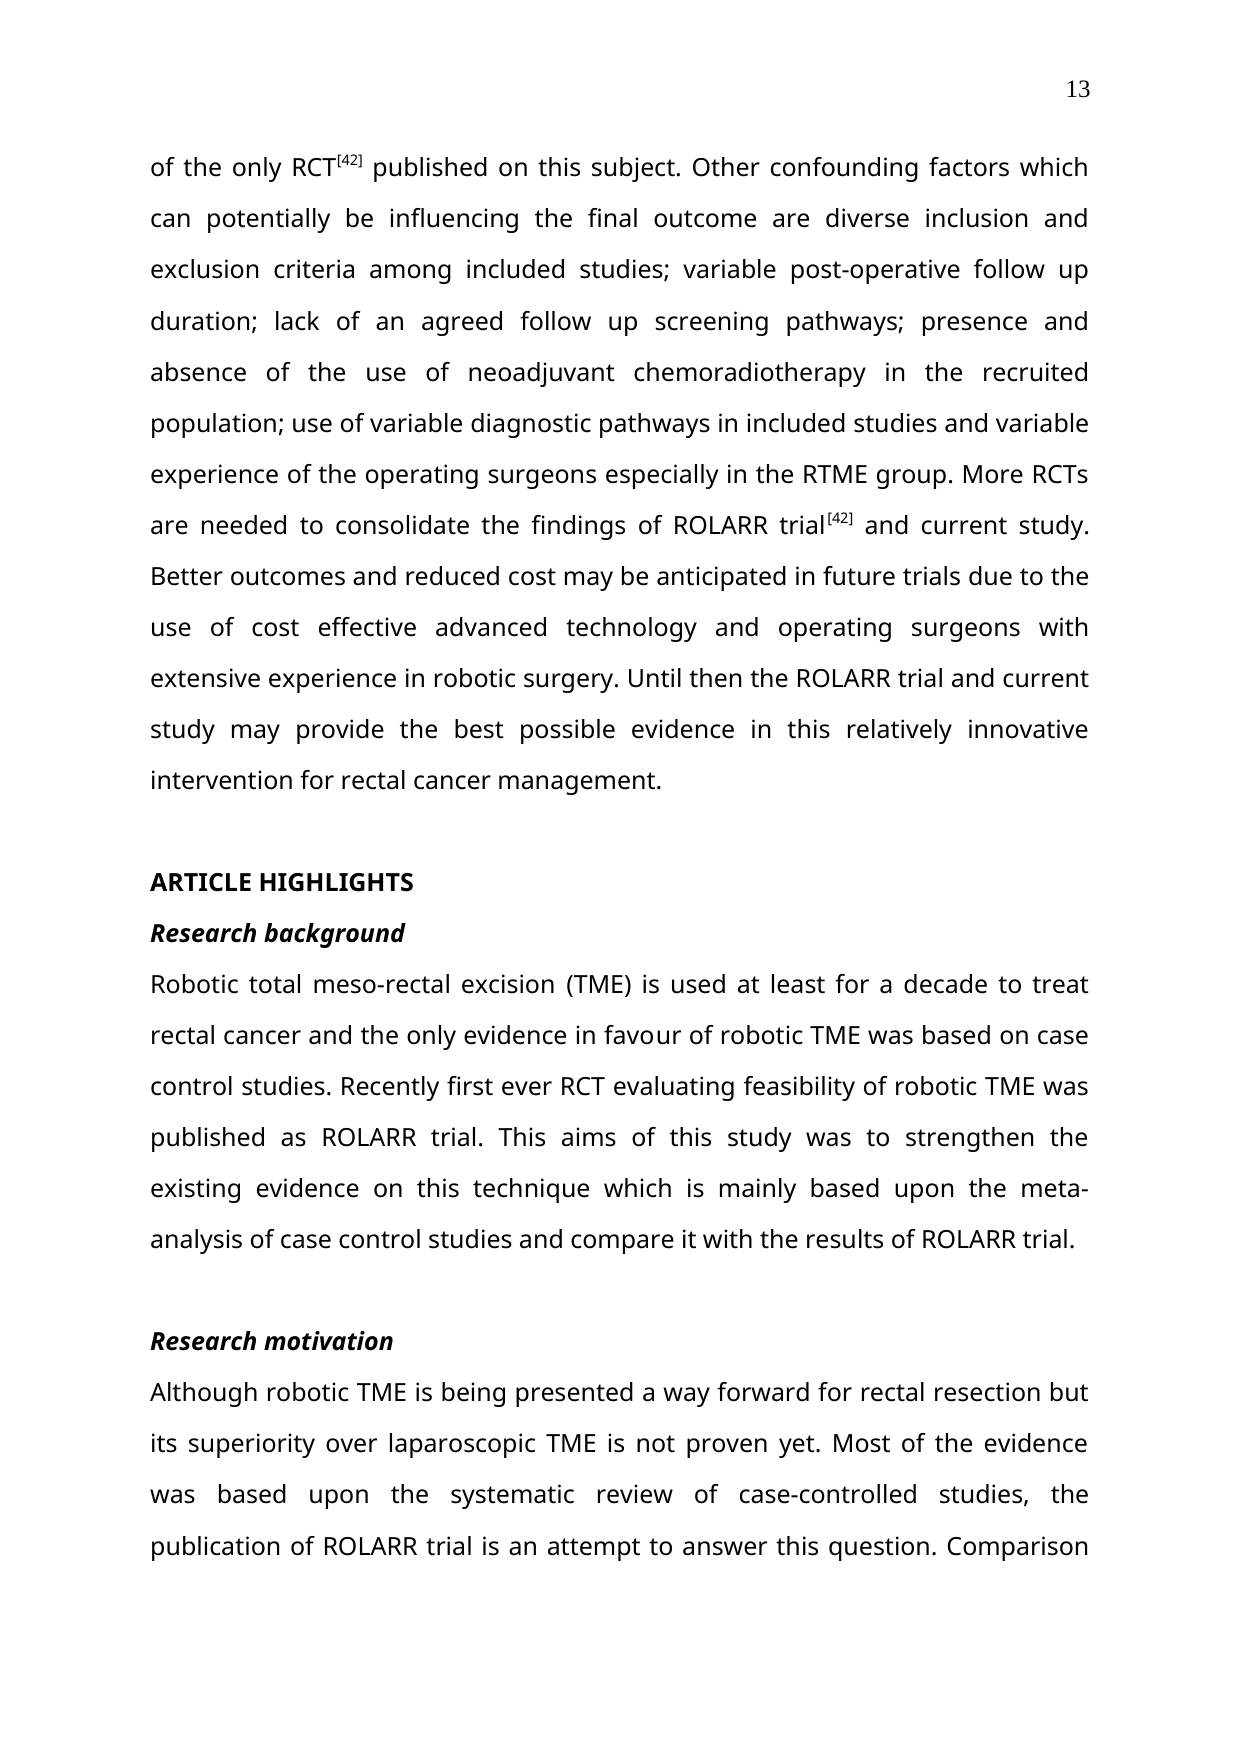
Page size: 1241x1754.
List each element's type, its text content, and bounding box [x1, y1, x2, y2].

text ARTICLE HIGHLIGHTS [150, 864, 1090, 899]
text Research motivation [150, 1324, 1090, 1358]
text Research background [150, 916, 1090, 950]
text Robotic total meso-rectal excision (TME) is used at least for a decade to treat rectal cancer and the only evidence in favour of robotic TME was based on case control studies. Recently first ever RCT evaluating feasibility of robotic TME was published as ROLARR trial. This aims of this study was to strengthen the existing evidence on this technique which is mainly based upon the meta-analysis of case control studies and compare it with the results of ROLARR trial. [150, 967, 1090, 1256]
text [150, 150, 1090, 797]
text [150, 1375, 1090, 1562]
